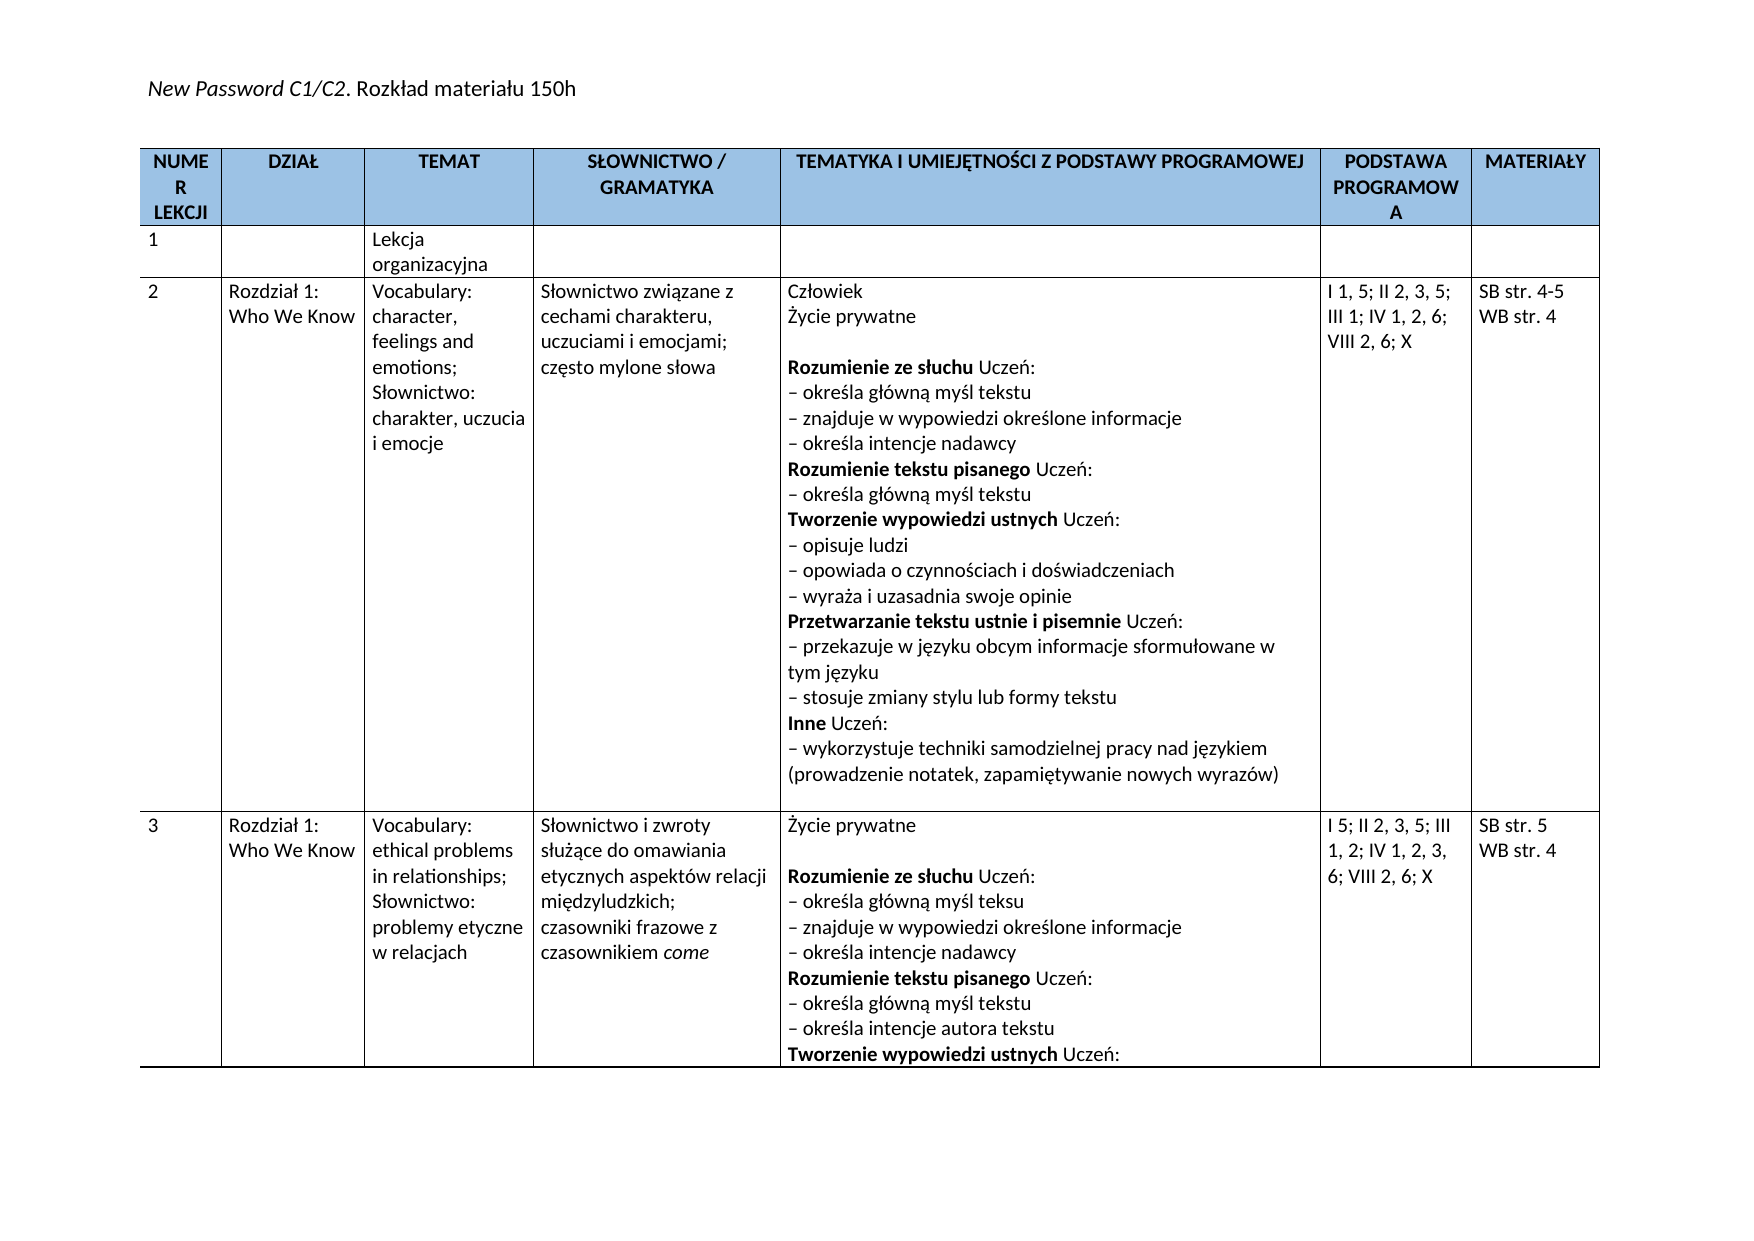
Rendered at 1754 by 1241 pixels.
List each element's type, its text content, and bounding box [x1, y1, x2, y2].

table_header TEMATYKA I UMIEJĘTNOŚCI Z PODSTAWY PROGRAMOWEJ [781, 149, 1320, 225]
table_cell Lekcja organizacyjna [365, 226, 533, 277]
table_cell [781, 226, 1320, 277]
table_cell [222, 812, 364, 1066]
table_header NUMER LEKCJI [140, 149, 221, 225]
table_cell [534, 812, 780, 1066]
table_cell [222, 226, 364, 277]
table_cell Vocabulary: character, feelings and emotions; Słownictwo: charakter, uczucia i emocje [365, 278, 533, 811]
table_header MATERIAŁY [1472, 149, 1599, 225]
table_cell 3 [140, 812, 221, 1066]
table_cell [781, 812, 1320, 1066]
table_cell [1321, 812, 1471, 1066]
table_cell Człowiek Życie prywatne Rozumienie ze słuchu Uczeń: – określa główną myśl tekstu – znajduje w wypowiedzi określone informacje – określa intencje nadawcy Rozumienie tekstu pisanego Uczeń: – określa główną myśl tekstu Tworzenie wypowiedzi ustnych Uczeń: – opisuje ludzi – opowiada o czynnościach i doświadczeniach – wyraża i uzasadnia swoje opinie Przetwarzanie tekstu ustnie i pisemnie Uczeń: – przekazuje w języku obcym informacje sformułowane w tym języku – stosuje zmiany stylu lub formy tekstu Inne Uczeń: – wykorzystuje techniki samodzielnej pracy nad językiem (prowadzenie notatek, zapamiętywanie nowych wyrazów) [781, 278, 1320, 811]
table_header SŁOWNICTWO / GRAMATYKA [534, 149, 780, 225]
table_cell Słownictwo związane z cechami charakteru, uczuciami i emocjami; często mylone słowa [534, 278, 780, 811]
table_cell SB str. 5 WB str. 4 [1472, 812, 1599, 1066]
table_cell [365, 812, 533, 1066]
table_header PODSTAWA PROGRAMOWA [1321, 149, 1471, 225]
table_cell Rozdział 1: Who We Know [222, 278, 364, 811]
table_cell [1472, 226, 1599, 277]
table_cell 2 [140, 278, 221, 811]
table_cell [1321, 226, 1471, 277]
table_cell 1 [140, 226, 221, 277]
table_cell I 1, 5; II 2, 3, 5; III 1; IV 1, 2, 6; VIII 2, 6; X [1321, 278, 1471, 811]
table_cell SB str. 4-5 WB str. 4 [1472, 278, 1599, 811]
table_cell [534, 226, 780, 277]
table_header DZIAŁ [222, 149, 364, 225]
table_header TEMAT [365, 149, 533, 225]
